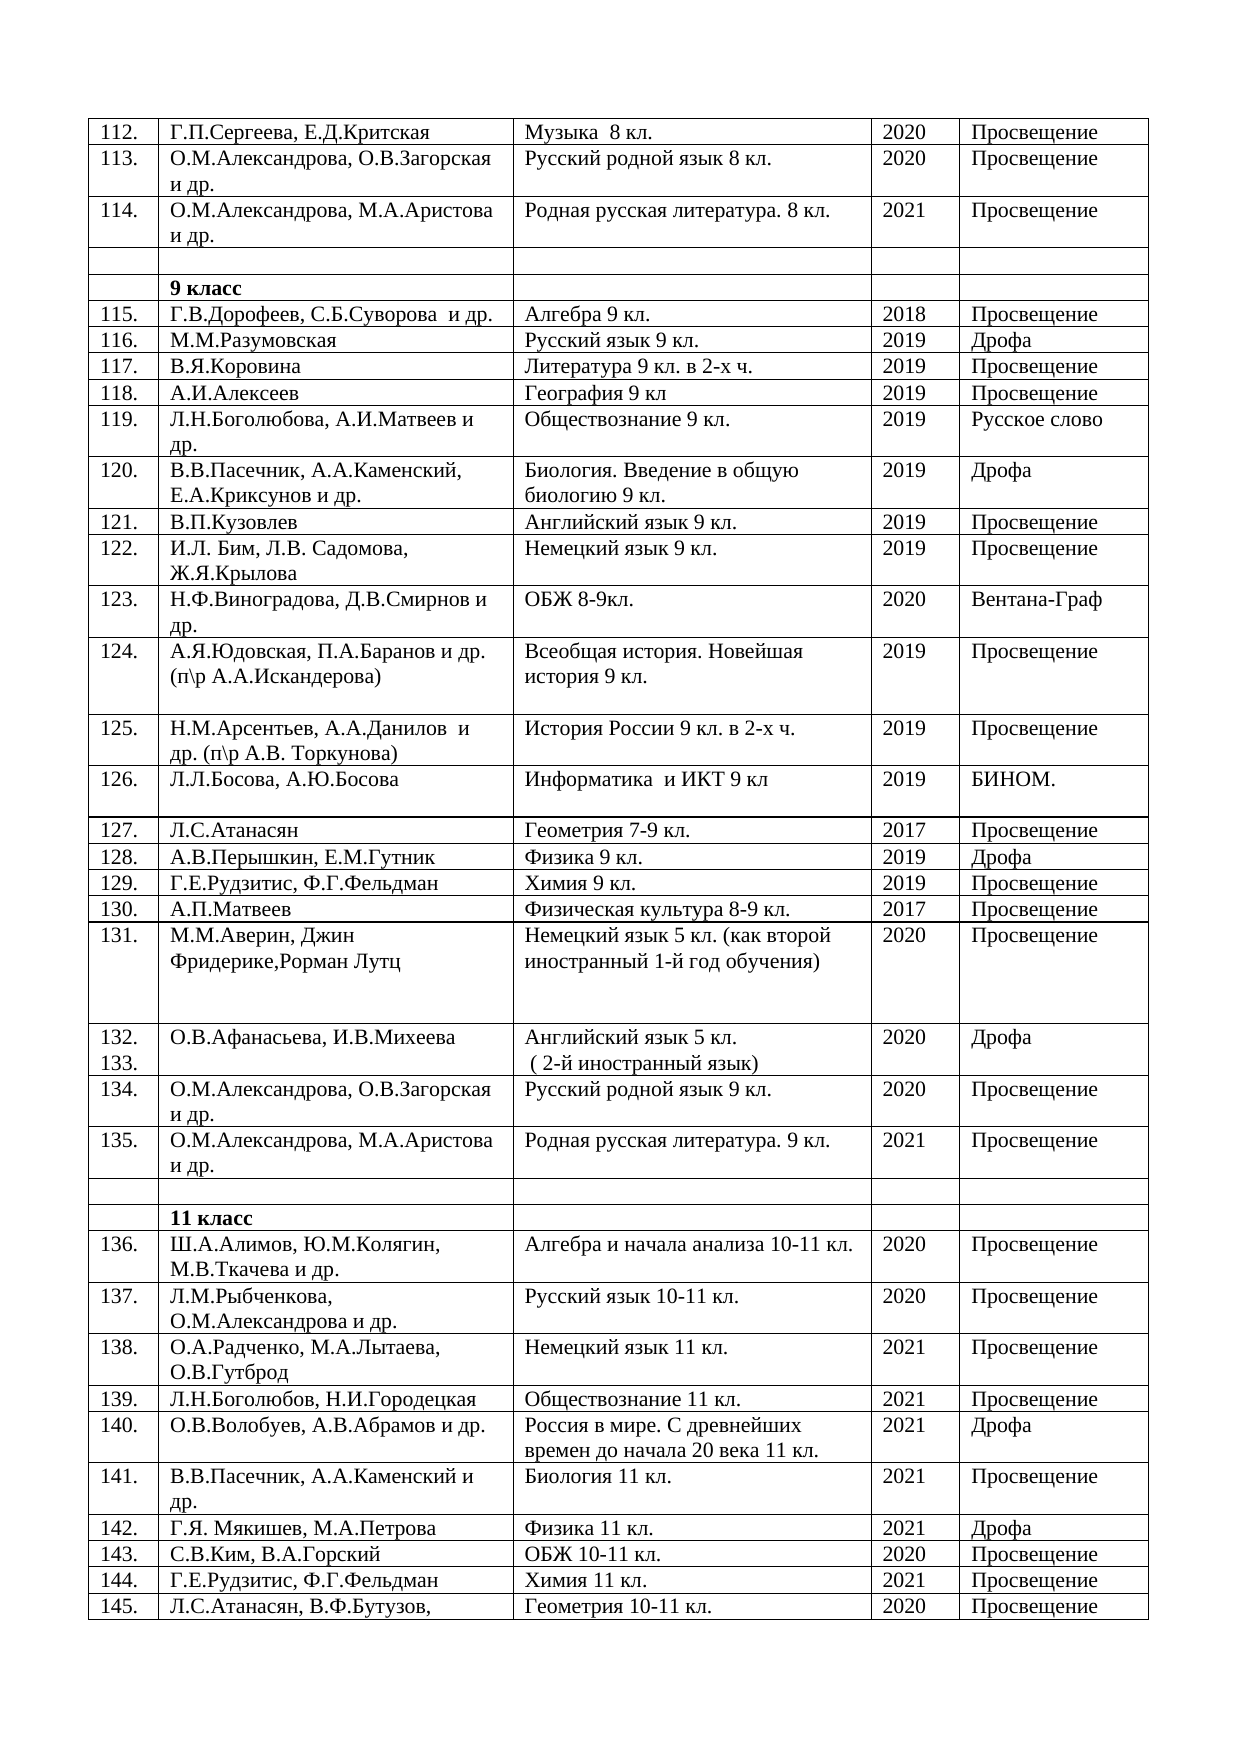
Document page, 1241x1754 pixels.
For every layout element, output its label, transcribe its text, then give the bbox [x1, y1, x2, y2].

table_cell Немецкий язык 9 кл. [514, 535, 871, 585]
table_cell Просвещение [960, 1386, 1148, 1411]
table_cell 2019 [872, 380, 959, 405]
table_cell Просвещение [960, 1594, 1148, 1619]
table_cell [514, 275, 871, 300]
table_cell Дрофа [960, 1412, 1148, 1462]
table_cell 2019 [872, 406, 959, 456]
table_cell [872, 248, 959, 273]
table_cell Н.М.Арсентьев, А.А.Данилов и др. (п\р А.В. Торкунова) [159, 715, 513, 765]
table_cell 2020 [872, 1076, 959, 1126]
table_cell Л.Н.Боголюбов, Н.И.Городецкая [159, 1386, 513, 1411]
table_cell [514, 248, 871, 273]
table_cell Просвещение [960, 923, 1148, 1023]
table_cell Химия 11 кл. [514, 1567, 871, 1592]
table_cell Просвещение [960, 638, 1148, 713]
table_cell 2020 [872, 145, 959, 196]
table_cell О.М.Александрова, М.А.Аристова и др. [159, 197, 513, 247]
table_cell 122. [89, 535, 158, 585]
table_cell 2017 [872, 896, 959, 921]
table_cell 119. [89, 406, 158, 456]
table_cell Л.Л.Босова, А.Ю.Босова [159, 766, 513, 816]
table_cell 114. [89, 197, 158, 247]
table_cell Химия 9 кл. [514, 870, 871, 895]
table_cell 116. [89, 327, 158, 352]
table_cell [159, 1179, 513, 1204]
table_cell Л.С.Атанасян [159, 818, 513, 843]
table_cell Л.Н.Боголюбова, А.И.Матвеев и др. [159, 406, 513, 456]
table_cell [960, 248, 1148, 273]
table_cell Г.Е.Рудзитис, Ф.Г.Фельдман [159, 870, 513, 895]
table_cell 2021 [872, 1567, 959, 1592]
table_cell 2018 [872, 301, 959, 326]
table_cell 2021 [872, 1127, 959, 1178]
table_cell Родная русская литература. 8 кл. [514, 197, 871, 247]
table_cell Ш.А.Алимов, Ю.М.Колягин, М.В.Ткачева и др. [159, 1231, 513, 1282]
table_cell Просвещение [960, 1231, 1148, 1282]
table_cell 139. [89, 1386, 158, 1411]
table_cell А.В.Перышкин, Е.М.Гутник [159, 844, 513, 869]
table_cell 134. [89, 1076, 158, 1126]
table_cell [159, 248, 513, 273]
table_cell 2020 [872, 1231, 959, 1282]
table_cell 2019 [872, 844, 959, 869]
table_cell Г.Е.Рудзитис, Ф.Г.Фельдман [159, 1567, 513, 1592]
table_cell Дрофа [960, 1515, 1148, 1540]
table_cell 126. [89, 766, 158, 816]
table_cell О.А.Радченко, М.А.Лытаева, О.В.Гутброд [159, 1334, 513, 1384]
table_cell Просвещение [960, 1541, 1148, 1566]
table_cell Немецкий язык 11 кл. [514, 1334, 871, 1384]
table_cell Просвещение [960, 715, 1148, 765]
table_cell [872, 1205, 959, 1230]
table_cell 128. [89, 844, 158, 869]
table_cell 135. [89, 1127, 158, 1178]
table_cell Музыка 8 кл. [514, 119, 871, 144]
table_cell 120. [89, 457, 158, 508]
table_cell Физика 9 кл. [514, 844, 871, 869]
table_cell [514, 1205, 871, 1230]
table_cell Информатика и ИКТ 9 кл [514, 766, 871, 816]
table_cell И.Л. Бим, Л.В. Садомова, Ж.Я.Крылова [159, 535, 513, 585]
table_cell 2017 [872, 818, 959, 843]
table_cell Просвещение [960, 145, 1148, 196]
table_cell Просвещение [960, 119, 1148, 144]
table_cell 2021 [872, 1386, 959, 1411]
table_cell 123. [89, 586, 158, 637]
table_cell Просвещение [960, 301, 1148, 326]
table_cell Г.В.Дорофеев, С.Б.Суворова и др. [159, 301, 513, 326]
table_cell Просвещение [960, 1463, 1148, 1514]
table_cell Алгебра и начала анализа 10-11 кл. [514, 1231, 871, 1282]
table_cell [872, 1179, 959, 1204]
table_cell Английский язык 5 кл. ( 2-й иностранный язык) [514, 1024, 871, 1075]
table_cell 132.133. [89, 1024, 158, 1075]
table_cell Русский родной язык 9 кл. [514, 1076, 871, 1126]
table_cell [89, 248, 158, 273]
table_cell Просвещение [960, 509, 1148, 534]
table_cell 138. [89, 1334, 158, 1384]
table_cell [960, 1179, 1148, 1204]
table_cell ОБЖ 8-9кл. [514, 586, 871, 637]
table_cell Русское слово [960, 406, 1148, 456]
table_cell 2021 [872, 1412, 959, 1462]
table_cell С.В.Ким, В.А.Горский [159, 1541, 513, 1566]
table_cell Просвещение [960, 380, 1148, 405]
table_cell Просвещение [960, 197, 1148, 247]
table_cell История России 9 кл. в 2-х ч. [514, 715, 871, 765]
table_cell География 9 кл [514, 380, 871, 405]
table_cell Просвещение [960, 818, 1148, 843]
table_cell Обществознание 11 кл. [514, 1386, 871, 1411]
table_cell 2020 [872, 1541, 959, 1566]
table_cell Просвещение [960, 1127, 1148, 1178]
table_cell Просвещение [960, 870, 1148, 895]
table_cell В.В.Пасечник, А.А.Каменский, Е.А.Криксунов и др. [159, 457, 513, 508]
table_cell [872, 275, 959, 300]
table_cell [89, 1205, 158, 1230]
table_cell Просвещение [960, 1567, 1148, 1592]
table_cell Просвещение [960, 1076, 1148, 1126]
table_cell 130. [89, 896, 158, 921]
table_cell 2020 [872, 1024, 959, 1075]
table_cell ОБЖ 10-11 кл. [514, 1541, 871, 1566]
table_cell 141. [89, 1463, 158, 1514]
table_cell [89, 275, 158, 300]
table_cell Русский язык 9 кл. [514, 327, 871, 352]
table_cell 2021 [872, 197, 959, 247]
table_cell 121. [89, 509, 158, 534]
table_cell В.В.Пасечник, А.А.Каменский и др. [159, 1463, 513, 1514]
table_cell 137. [89, 1283, 158, 1333]
table_cell 9 класс [159, 275, 513, 300]
table_cell 140. [89, 1412, 158, 1462]
table_cell Н.Ф.Виноградова, Д.В.Смирнов и др. [159, 586, 513, 637]
table_cell Немецкий язык 5 кл. (как второй иностранный 1-й год обучения) [514, 923, 871, 1023]
table_cell 2019 [872, 327, 959, 352]
table_cell 2019 [872, 766, 959, 816]
table_cell Физическая культура 8-9 кл. [514, 896, 871, 921]
table_cell Просвещение [960, 535, 1148, 585]
table_cell Алгебра 9 кл. [514, 301, 871, 326]
table_cell 131. [89, 923, 158, 1023]
table_cell БИНОМ. [960, 766, 1148, 816]
table_cell 129. [89, 870, 158, 895]
table_cell А.И.Алексеев [159, 380, 513, 405]
table_cell 118. [89, 380, 158, 405]
table_cell М.М.Аверин, Джин Фридерике,Рорман Лутц [159, 923, 513, 1023]
table_cell Дрофа [960, 1024, 1148, 1075]
table_cell Дрофа [960, 457, 1148, 508]
table_cell А.П.Матвеев [159, 896, 513, 921]
table_cell 2019 [872, 870, 959, 895]
table_cell В.Я.Коровина [159, 353, 513, 378]
table_cell 144. [89, 1567, 158, 1592]
table_cell Л.М.Рыбченкова, О.М.Александрова и др. [159, 1283, 513, 1333]
table_cell 2019 [872, 353, 959, 378]
table_cell Физика 11 кл. [514, 1515, 871, 1540]
table_cell 2021 [872, 1334, 959, 1384]
table_cell [960, 275, 1148, 300]
table_cell Просвещение [960, 1334, 1148, 1384]
table_cell Родная русская литература. 9 кл. [514, 1127, 871, 1178]
table_cell Просвещение [960, 353, 1148, 378]
table_cell Просвещение [960, 1283, 1148, 1333]
table_cell 2019 [872, 535, 959, 585]
table_cell О.М.Александрова, О.В.Загорская и др. [159, 1076, 513, 1126]
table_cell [159, 1594, 513, 1619]
table_cell 2019 [872, 638, 959, 713]
table_cell Дрофа [960, 327, 1148, 352]
table_cell 2020 [872, 586, 959, 637]
table_cell 2021 [872, 1515, 959, 1540]
table_cell [514, 1179, 871, 1204]
table_cell [89, 1179, 158, 1204]
table_cell 142. [89, 1515, 158, 1540]
table_cell Геометрия 10-11 кл. [514, 1594, 871, 1619]
table_cell Английский язык 9 кл. [514, 509, 871, 534]
table_cell 2021 [872, 1463, 959, 1514]
table_cell Геометрия 7-9 кл. [514, 818, 871, 843]
table_cell 2020 [872, 923, 959, 1023]
table_cell 136. [89, 1231, 158, 1282]
table_cell 145. [89, 1594, 158, 1619]
table_cell 112. [89, 119, 158, 144]
table_cell 117. [89, 353, 158, 378]
table_cell 2019 [872, 715, 959, 765]
table_cell А.Я.Юдовская, П.А.Баранов и др. (п\р А.А.Искандерова) [159, 638, 513, 713]
table_cell Г.Я. Мякишев, М.А.Петрова [159, 1515, 513, 1540]
table_cell Русский родной язык 8 кл. [514, 145, 871, 196]
table_cell 2019 [872, 457, 959, 508]
table_cell Биология. Введение в общую биологию 9 кл. [514, 457, 871, 508]
table_cell Обществознание 9 кл. [514, 406, 871, 456]
table_cell 2019 [872, 509, 959, 534]
table_cell Вентана-Граф [960, 586, 1148, 637]
table_cell [960, 1205, 1148, 1230]
table_cell 2020 [872, 1283, 959, 1333]
table_cell 127. [89, 818, 158, 843]
table_cell В.П.Кузовлев [159, 509, 513, 534]
table_cell Литература 9 кл. в 2-х ч. [514, 353, 871, 378]
table_cell Г.П.Сергеева, Е.Д.Критская [159, 119, 513, 144]
table_cell 2020 [872, 1594, 959, 1619]
table_cell 125. [89, 715, 158, 765]
table_cell 113. [89, 145, 158, 196]
table_cell 11 класс [159, 1205, 513, 1230]
table_cell Россия в мире. С древнейших времен до начала 20 века 11 кл. [514, 1412, 871, 1462]
table_cell О.М.Александрова, О.В.Загорская и др. [159, 145, 513, 196]
table_cell 143. [89, 1541, 158, 1566]
table_cell О.В.Афанасьева, И.В.Михеева [159, 1024, 513, 1075]
table_cell М.М.Разумовская [159, 327, 513, 352]
table_cell Всеобщая история. Новейшая история 9 кл. [514, 638, 871, 713]
table_cell 115. [89, 301, 158, 326]
table_cell Биология 11 кл. [514, 1463, 871, 1514]
table_cell О.В.Волобуев, А.В.Абрамов и др. [159, 1412, 513, 1462]
table_cell О.М.Александрова, М.А.Аристова и др. [159, 1127, 513, 1178]
table_cell Русский язык 10-11 кл. [514, 1283, 871, 1333]
table_cell Просвещение [960, 896, 1148, 921]
table_cell 2020 [872, 119, 959, 144]
table_cell Дрофа [960, 844, 1148, 869]
table_cell 124. [89, 638, 158, 713]
